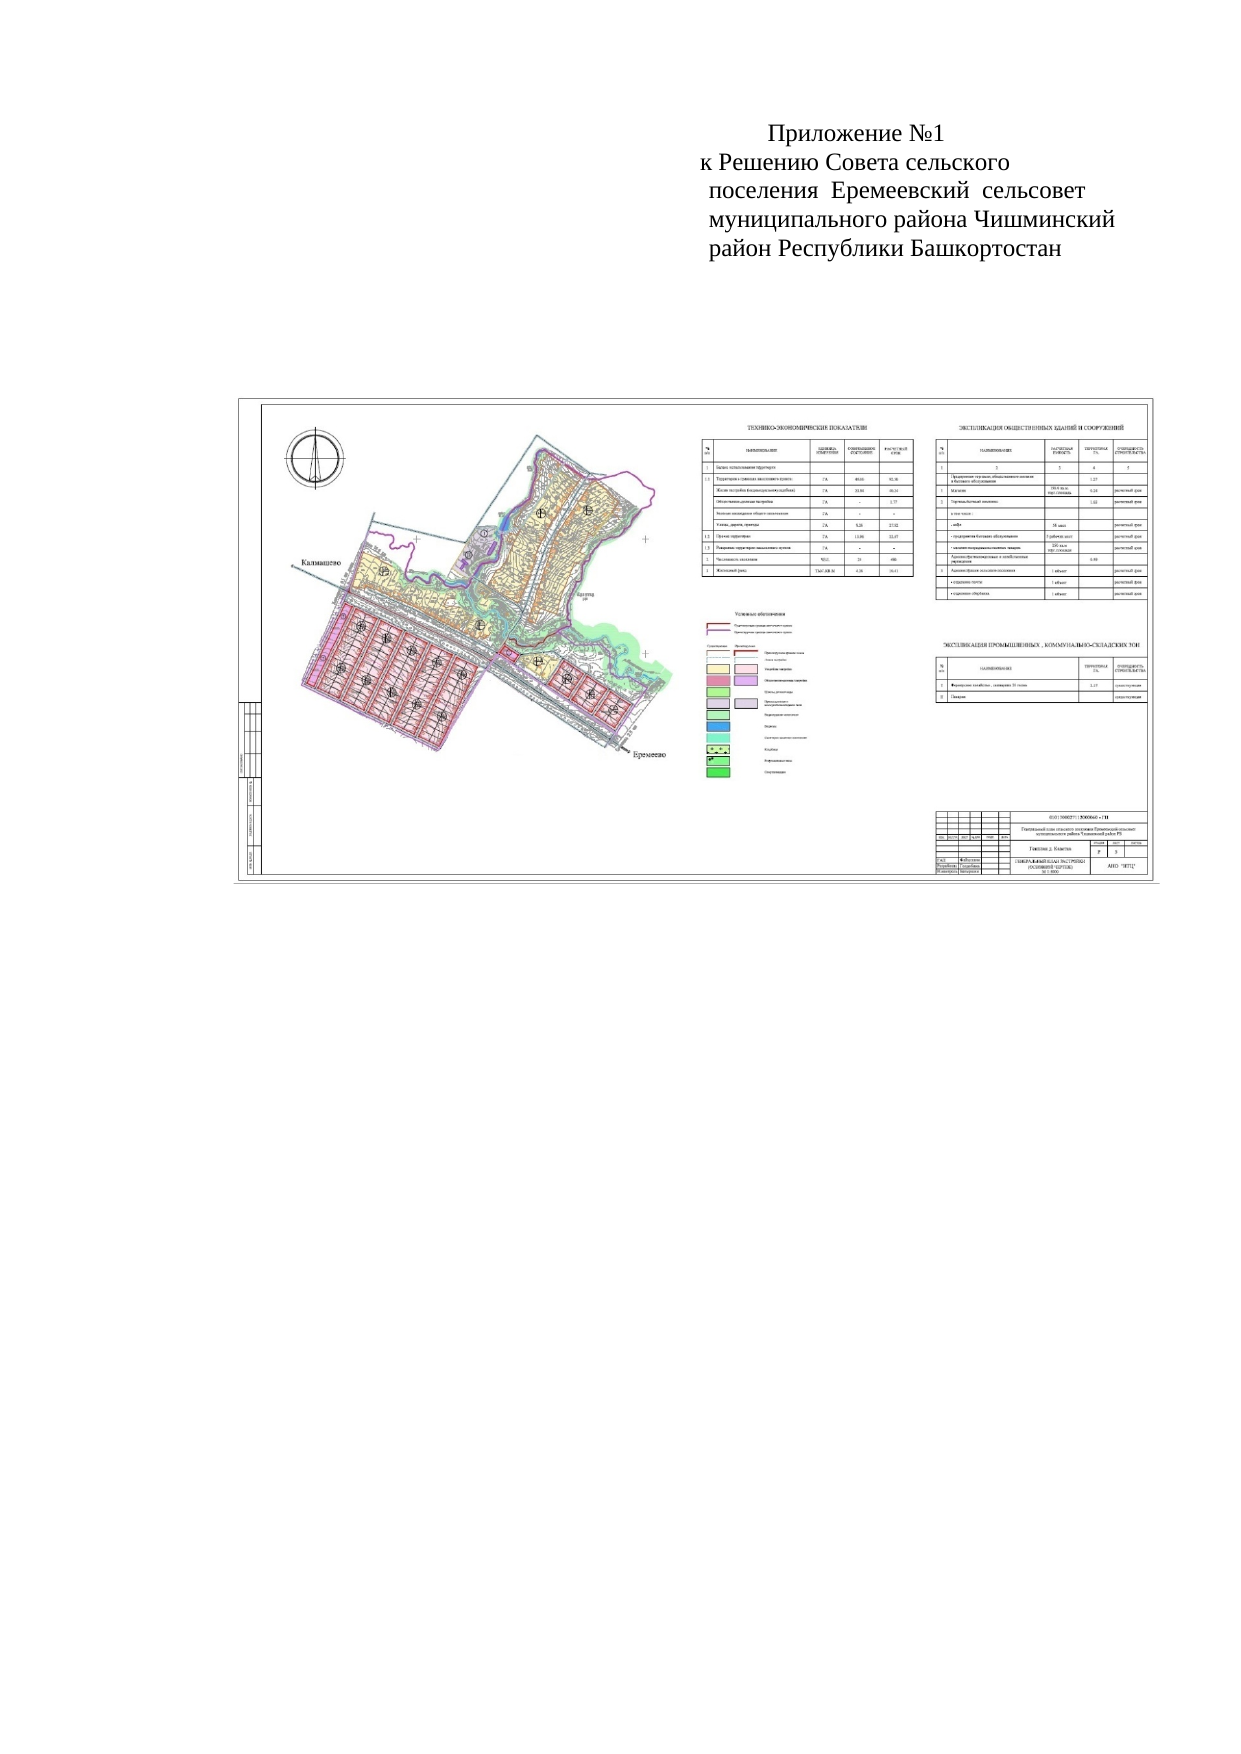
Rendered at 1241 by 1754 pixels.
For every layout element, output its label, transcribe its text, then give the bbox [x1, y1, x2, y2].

text Приложение №1 [693, 118, 1152, 147]
text муниципального района Чишминский [177, 204, 1152, 233]
text к Решению Совета сельского [620, 147, 1152, 176]
text район Республики Башкортостан [177, 233, 1152, 262]
picture [233, 396, 1160, 884]
text поселения Еремеевский сельсовет [177, 176, 1152, 204]
